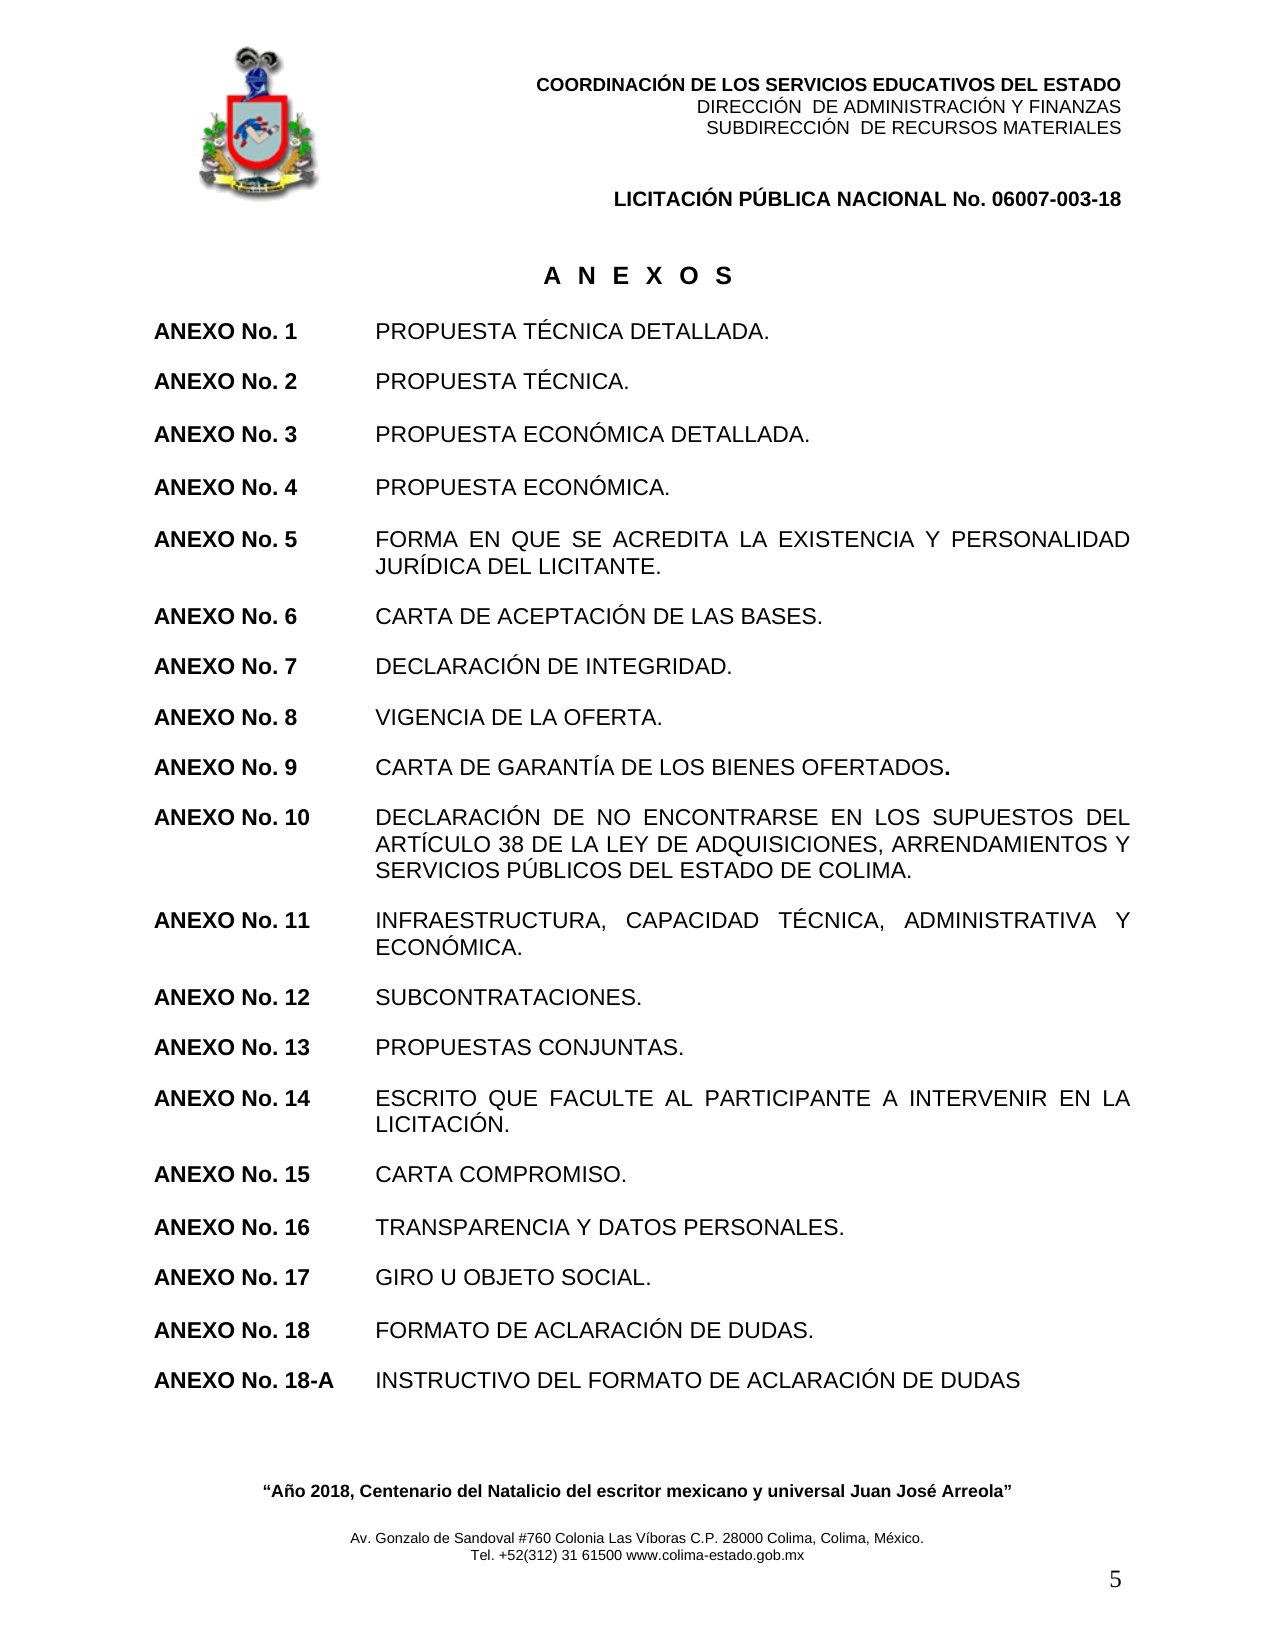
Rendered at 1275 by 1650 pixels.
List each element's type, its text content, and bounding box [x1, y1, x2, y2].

text ANEXO No. 4 PROPUESTA ECONÓMICA. [153, 473, 1131, 500]
text ANEXO No. 7 DECLARACIÓN DE INTEGRIDAD. [153, 653, 1131, 679]
text ANEXO No. 18 FORMATO DE ACLARACIÓN DE DUDAS. [153, 1317, 1131, 1343]
text ANEXO No. 5 FORMA EN QUE SE ACREDITA LA EXISTENCIA Y PERSONALIDAD JURÍDICA DEL LICITANTE. [153, 526, 1131, 579]
text ANEXO No. 11 INFRAESTRUCTURA, CAPACIDAD TÉCNICA, ADMINISTRATIVA Y ECONÓMICA. [153, 907, 1131, 960]
text ANEXO No. 13 PROPUESTAS CONJUNTAS. [153, 1034, 1131, 1061]
text ANEXO No. 2 PROPUESTA TÉCNICA. [153, 368, 1131, 394]
text ANEXO No. 15 CARTA COMPROMISO. [153, 1161, 1131, 1187]
text ANEXO No. 6 CARTA DE ACEPTACIÓN DE LAS BASES. [153, 603, 1131, 629]
text ANEXO No. 14 ESCRITO QUE FACULTE AL PARTICIPANTE A INTERVENIR EN LA LICITACIÓN. [153, 1084, 1131, 1137]
text ANEXO No. 16 TRANSPARENCIA Y DATOS PERSONALES. [153, 1214, 1131, 1240]
text ANEXO No. 9 CARTA DE GARANTÍA DE LOS BIENES OFERTADOS. [153, 754, 1131, 780]
text ANEXO No. 18-A INSTRUCTIVO DEL FORMATO DE ACLARACIÓN DE DUDAS [153, 1367, 1131, 1393]
text ANEXO No. 12 SUBCONTRATACIONES. [153, 984, 1131, 1010]
text ANEXO No. 10 DECLARACIÓN DE NO ENCONTRARSE EN LOS SUPUESTOS DEL ARTÍCULO 38 DE LA LEY DE ADQUISICIONES, ARRENDAMIENTOS Y SERVICIOS PÚBLICOS DEL ESTADO DE COLIMA. [153, 804, 1131, 883]
picture [185, 30, 332, 218]
text ANEXO No. 3 PROPUESTA ECONÓMICA DETALLADA. [153, 421, 1131, 447]
subtitle ANEXOS [153, 261, 1121, 290]
text ANEXO No. 17 GIRO U OBJETO SOCIAL. [153, 1264, 1131, 1291]
text ANEXO No. 1 PROPUESTA TÉCNICA DETALLADA. [153, 318, 1131, 344]
text ANEXO No. 8 VIGENCIA DE LA OFERTA. [153, 703, 1131, 730]
